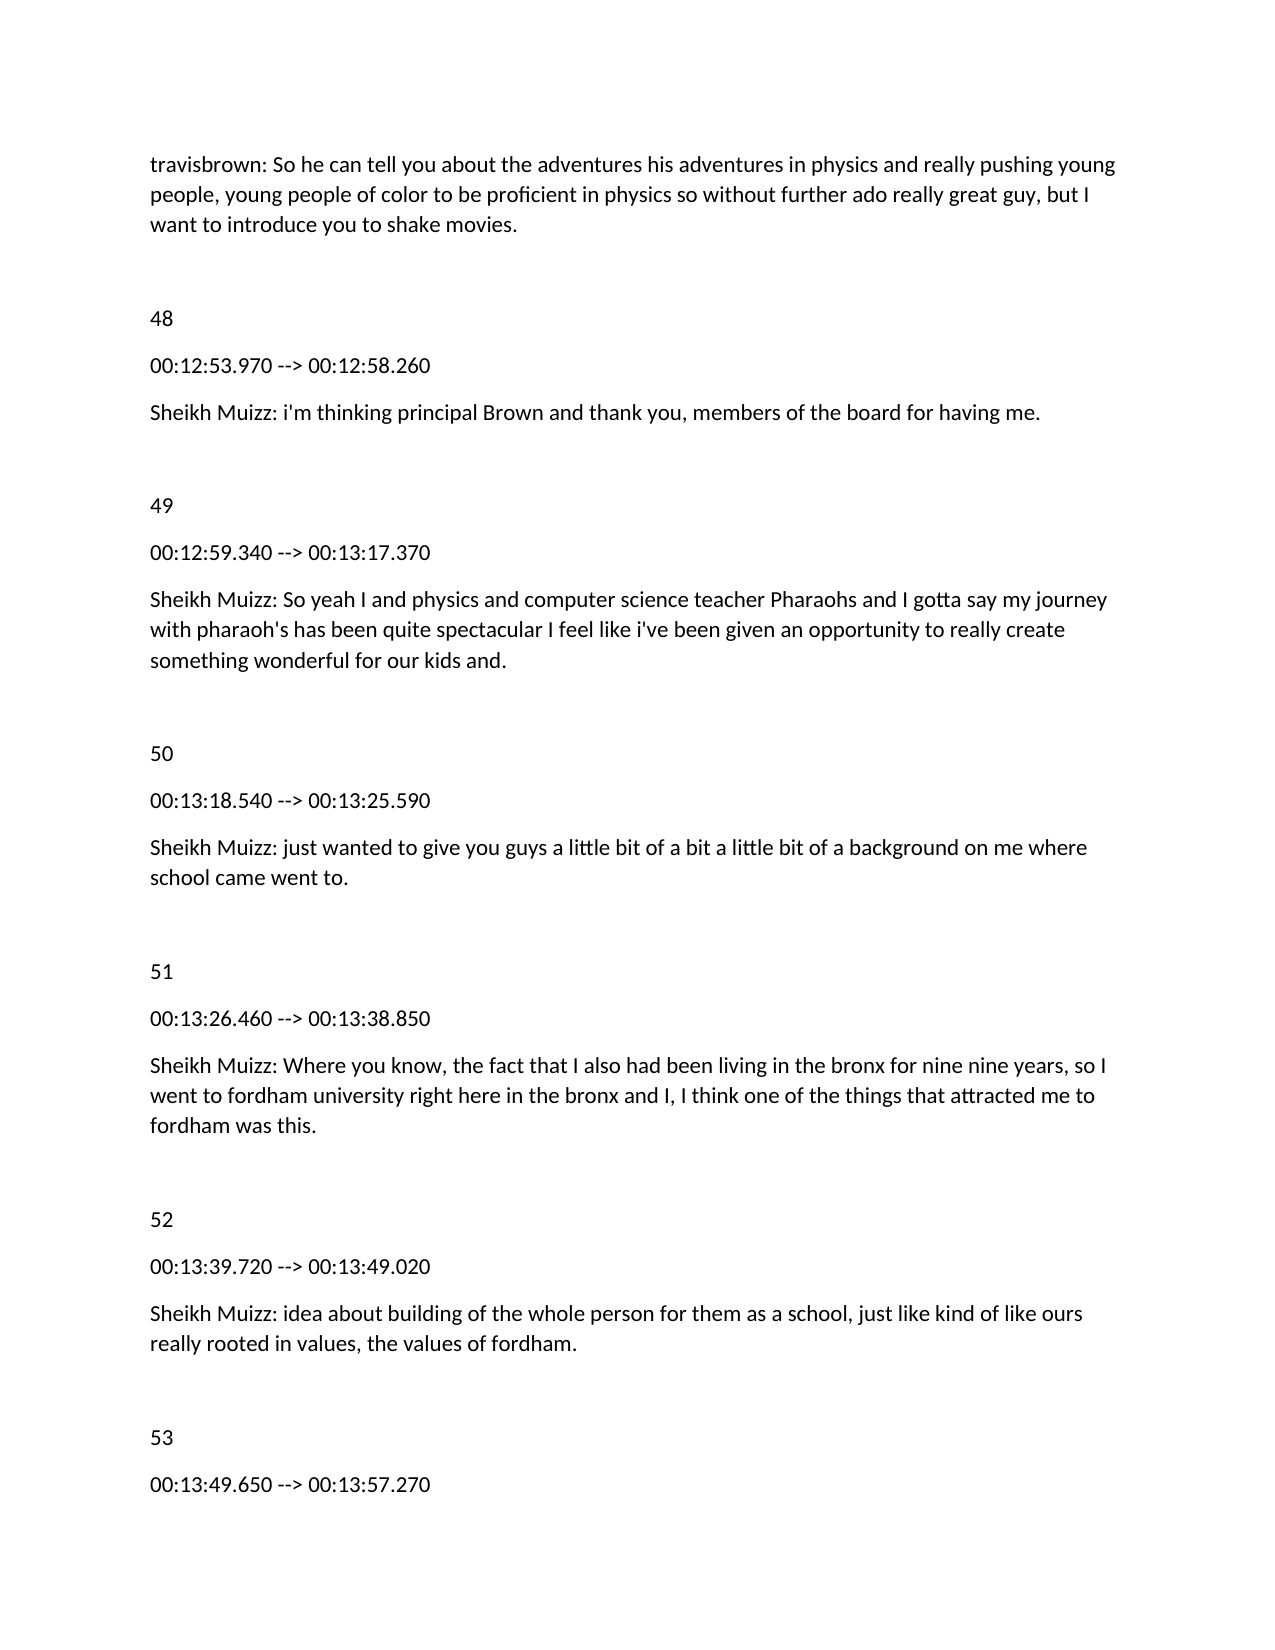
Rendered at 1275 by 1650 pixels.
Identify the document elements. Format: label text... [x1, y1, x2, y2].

text 00:13:49.650 --> 00:13:57.270 [150, 1470, 1125, 1498]
text 48 [150, 304, 1125, 332]
text Sheikh Muizz: So yeah I and physics and computer science teacher Pharaohs and I gotta say my journey with pharaoh's has been quite spectacular I feel like i've been given an opportunity to really create something wonderful for our kids and. [150, 585, 1125, 674]
text 50 [150, 739, 1125, 768]
text Sheikh Muizz: i'm thinking principal Brown and thank you, members of the board for having me. [150, 398, 1125, 426]
text 00:13:18.540 --> 00:13:25.590 [150, 786, 1125, 814]
text 52 [150, 1205, 1125, 1233]
text 00:12:59.340 --> 00:13:17.370 [150, 538, 1125, 567]
text 49 [150, 492, 1125, 520]
text 00:13:39.720 --> 00:13:49.020 [150, 1252, 1125, 1280]
text Sheikh Muizz: idea about building of the whole person for them as a school, just like kind of like ours really rooted in values, the values of fordham. [150, 1299, 1125, 1357]
text 00:12:53.970 --> 00:12:58.260 [150, 351, 1125, 379]
text Sheikh Muizz: just wanted to give you guys a little bit of a bit a little bit of a background on me where school came went to. [150, 833, 1125, 892]
text 53 [150, 1423, 1125, 1451]
text Sheikh Muizz: Where you know, the fact that I also had been living in the bronx for nine nine years, so I went to fordham university right here in the bronx and I, I think one of the things that attracted me to fordham was this. [150, 1051, 1125, 1139]
text 00:13:26.460 --> 00:13:38.850 [150, 1004, 1125, 1032]
text 51 [150, 957, 1125, 985]
text travisbrown: So he can tell you about the adventures his adventures in physics and really pushing young people, young people of color to be proficient in physics so without further ado really great guy, but I want to introduce you to shake movies. [150, 150, 1125, 238]
